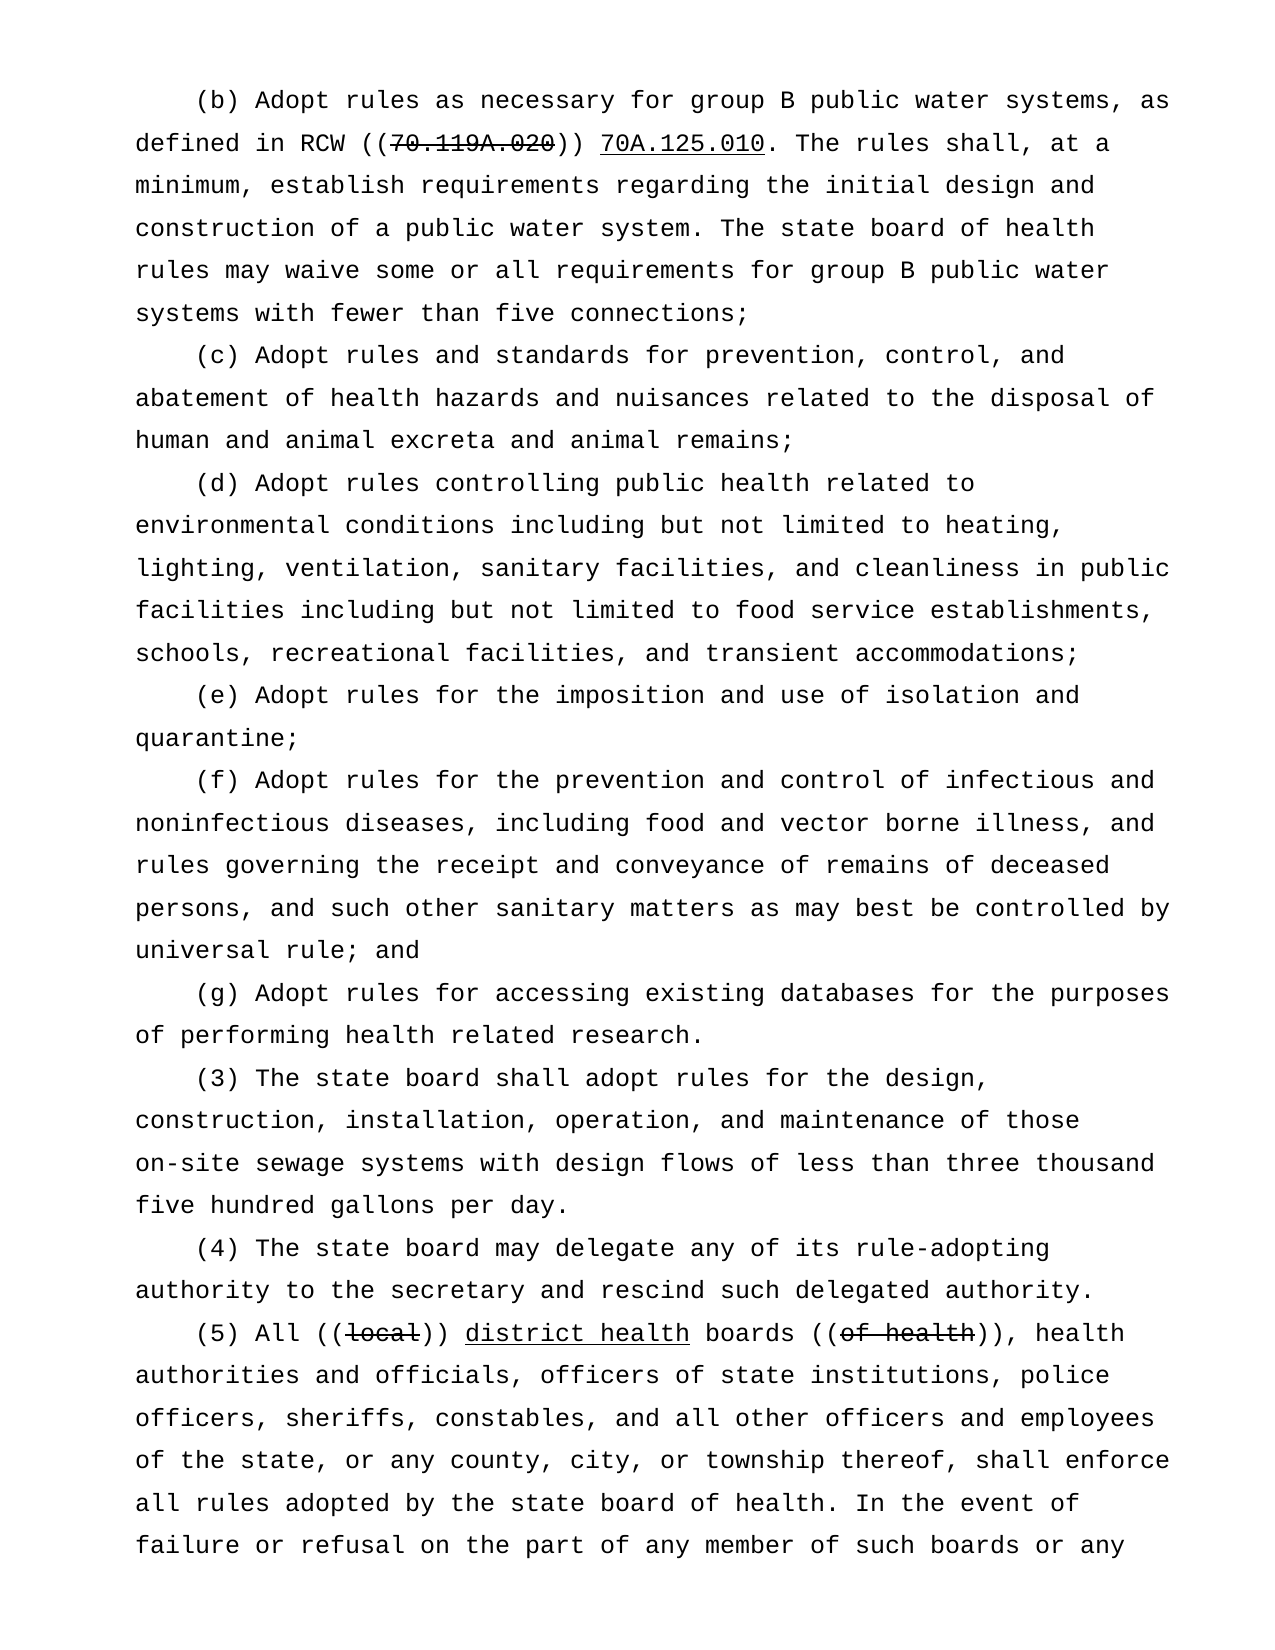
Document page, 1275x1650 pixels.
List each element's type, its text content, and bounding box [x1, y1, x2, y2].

text (f) Adopt rules for the prevention and control of infectious and noninfectious diseases, including food and vector borne illness, and rules governing the receipt and conveyance of remains of deceased persons, and such other sanitary matters as may best be controlled by universal rule; and [135, 755, 1170, 967]
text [135, 1307, 1170, 1562]
text (g) Adopt rules for accessing existing databases for the purposes of performing health related research. [135, 967, 1170, 1052]
text (3) The state board shall adopt rules for the design, construction, installation, operation, and maintenance of those on-site sewage systems with design flows of less than three thousand five hundred gallons per day. [135, 1052, 1170, 1222]
text (c) Adopt rules and standards for prevention, control, and abatement of health hazards and nuisances related to the disposal of human and animal excreta and animal remains; [135, 330, 1170, 457]
text (b) Adopt rules as necessary for group B public water systems, as defined in RCW ((70.119A.020)) 70A.125.010. The rules shall, at a minimum, establish requirements regarding the initial design and construction of a public water system. The state board of health rules may waive some or all requirements for group B public water systems with fewer than five connections; [135, 75, 1170, 330]
text (d) Adopt rules controlling public health related to environmental conditions including but not limited to heating, lighting, ventilation, sanitary facilities, and cleanliness in public facilities including but not limited to food service establishments, schools, recreational facilities, and transient accommodations; [135, 457, 1170, 670]
text (4) The state board may delegate any of its rule-adopting authority to the secretary and rescind such delegated authority. [135, 1222, 1170, 1307]
text (e) Adopt rules for the imposition and use of isolation and quarantine; [135, 670, 1170, 755]
